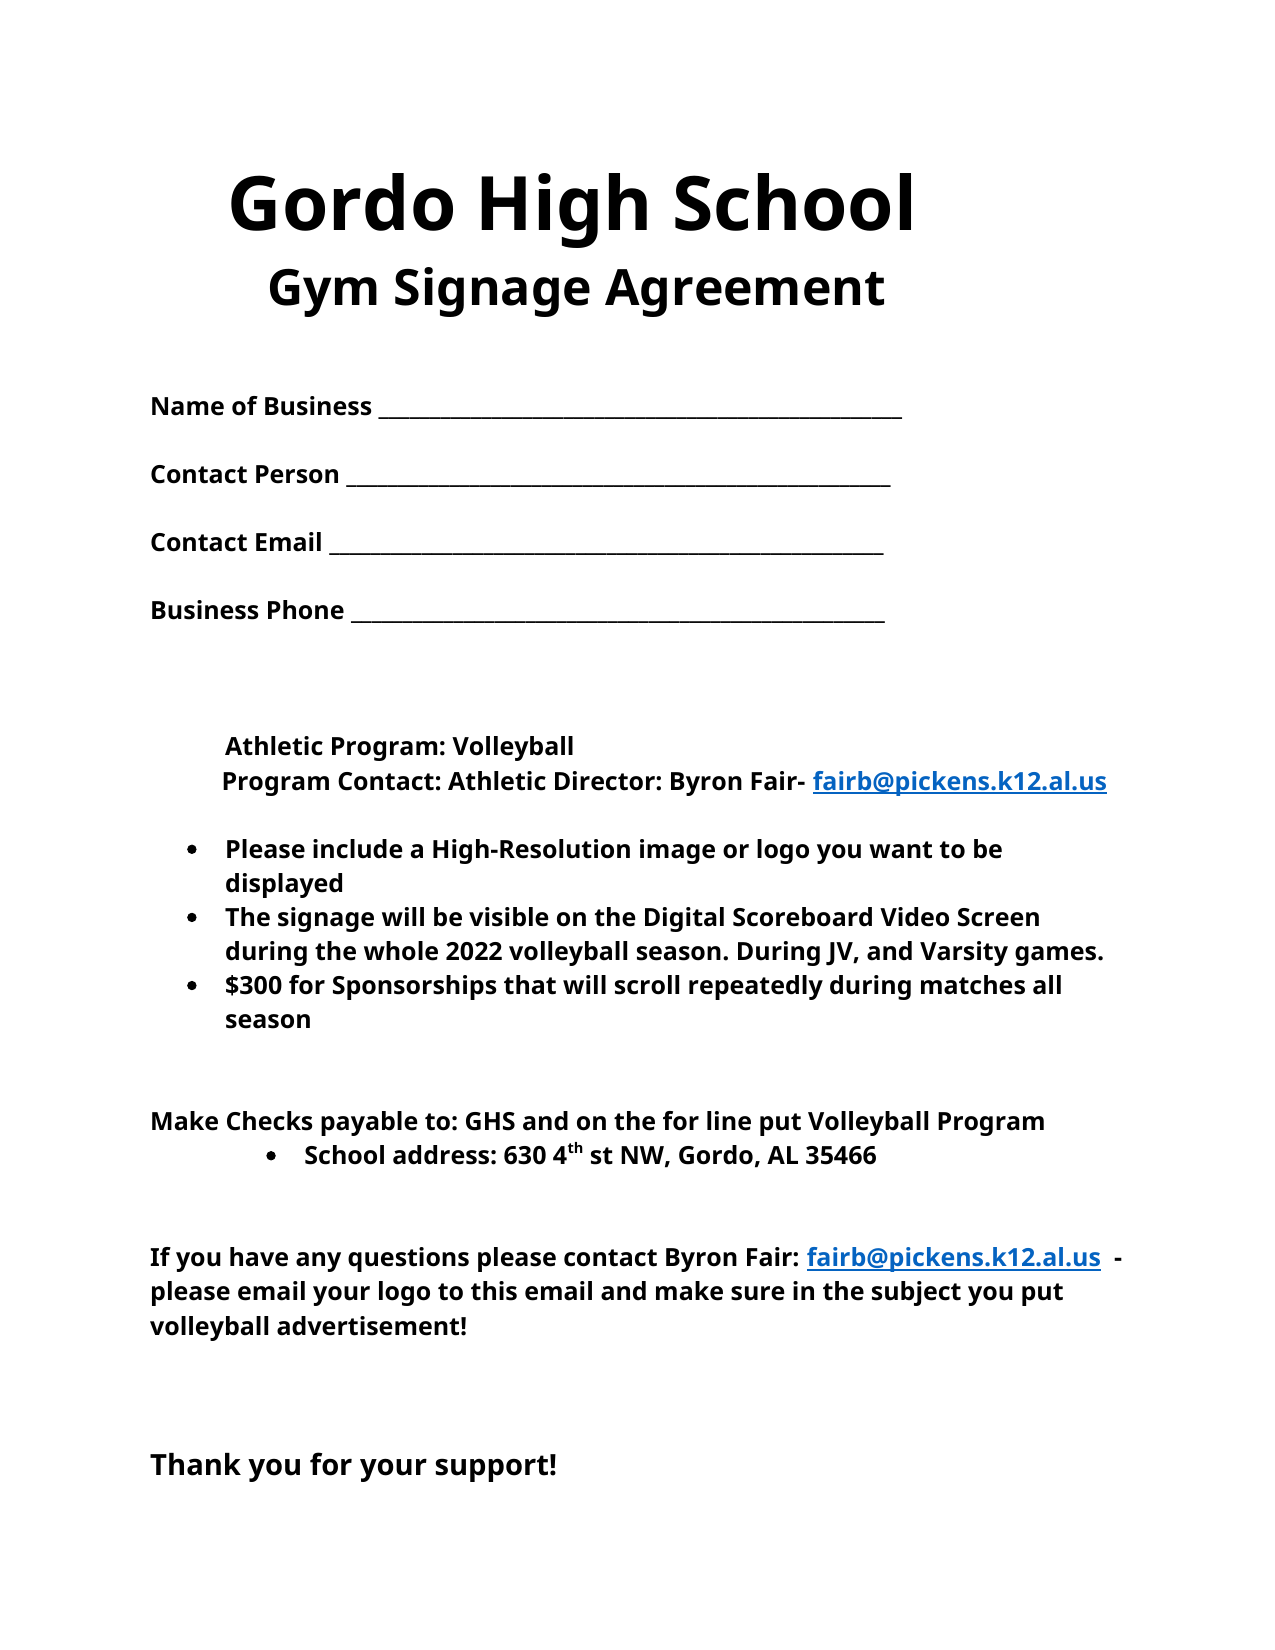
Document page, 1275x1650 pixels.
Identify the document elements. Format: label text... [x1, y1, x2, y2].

text Name of Business ___________________________________________________ [150, 388, 1125, 422]
text Thank you for your support! [150, 1444, 1125, 1484]
list The signage will be visible on the Digital Scoreboard Video Screen during the whole 2022 volleyball season. During JV, and Varsity games. [187, 899, 1125, 967]
text Business Phone ____________________________________________________ [150, 593, 1125, 627]
text Contact Person _____________________________________________________ [150, 457, 1125, 491]
text Gym Signage Agreement [150, 252, 1125, 320]
text Contact Email ______________________________________________________ [150, 525, 1125, 559]
list School address: 630 4th st NW, Gordo, AL 35466 [267, 1138, 1125, 1172]
list Please include a High-Resolution image or logo you want to be displayed [187, 831, 1125, 899]
text If you have any questions please contact Byron Fair: fairb@pickens.k12.al.us - please email your logo to this email and make sure in the subject you put volleyball advertisement! [150, 1240, 1125, 1342]
text Program Contact: Athletic Director: Byron Fair- fairb@pickens.k12.al.us [150, 763, 1125, 797]
text Make Checks payable to: GHS and on the for line put Volleyball Program [150, 1104, 1125, 1138]
text Gordo High School [150, 150, 1125, 252]
text Athletic Program: Volleyball [150, 729, 1125, 763]
list $300 for Sponsorships that will scroll repeatedly during matches all season [187, 967, 1125, 1036]
